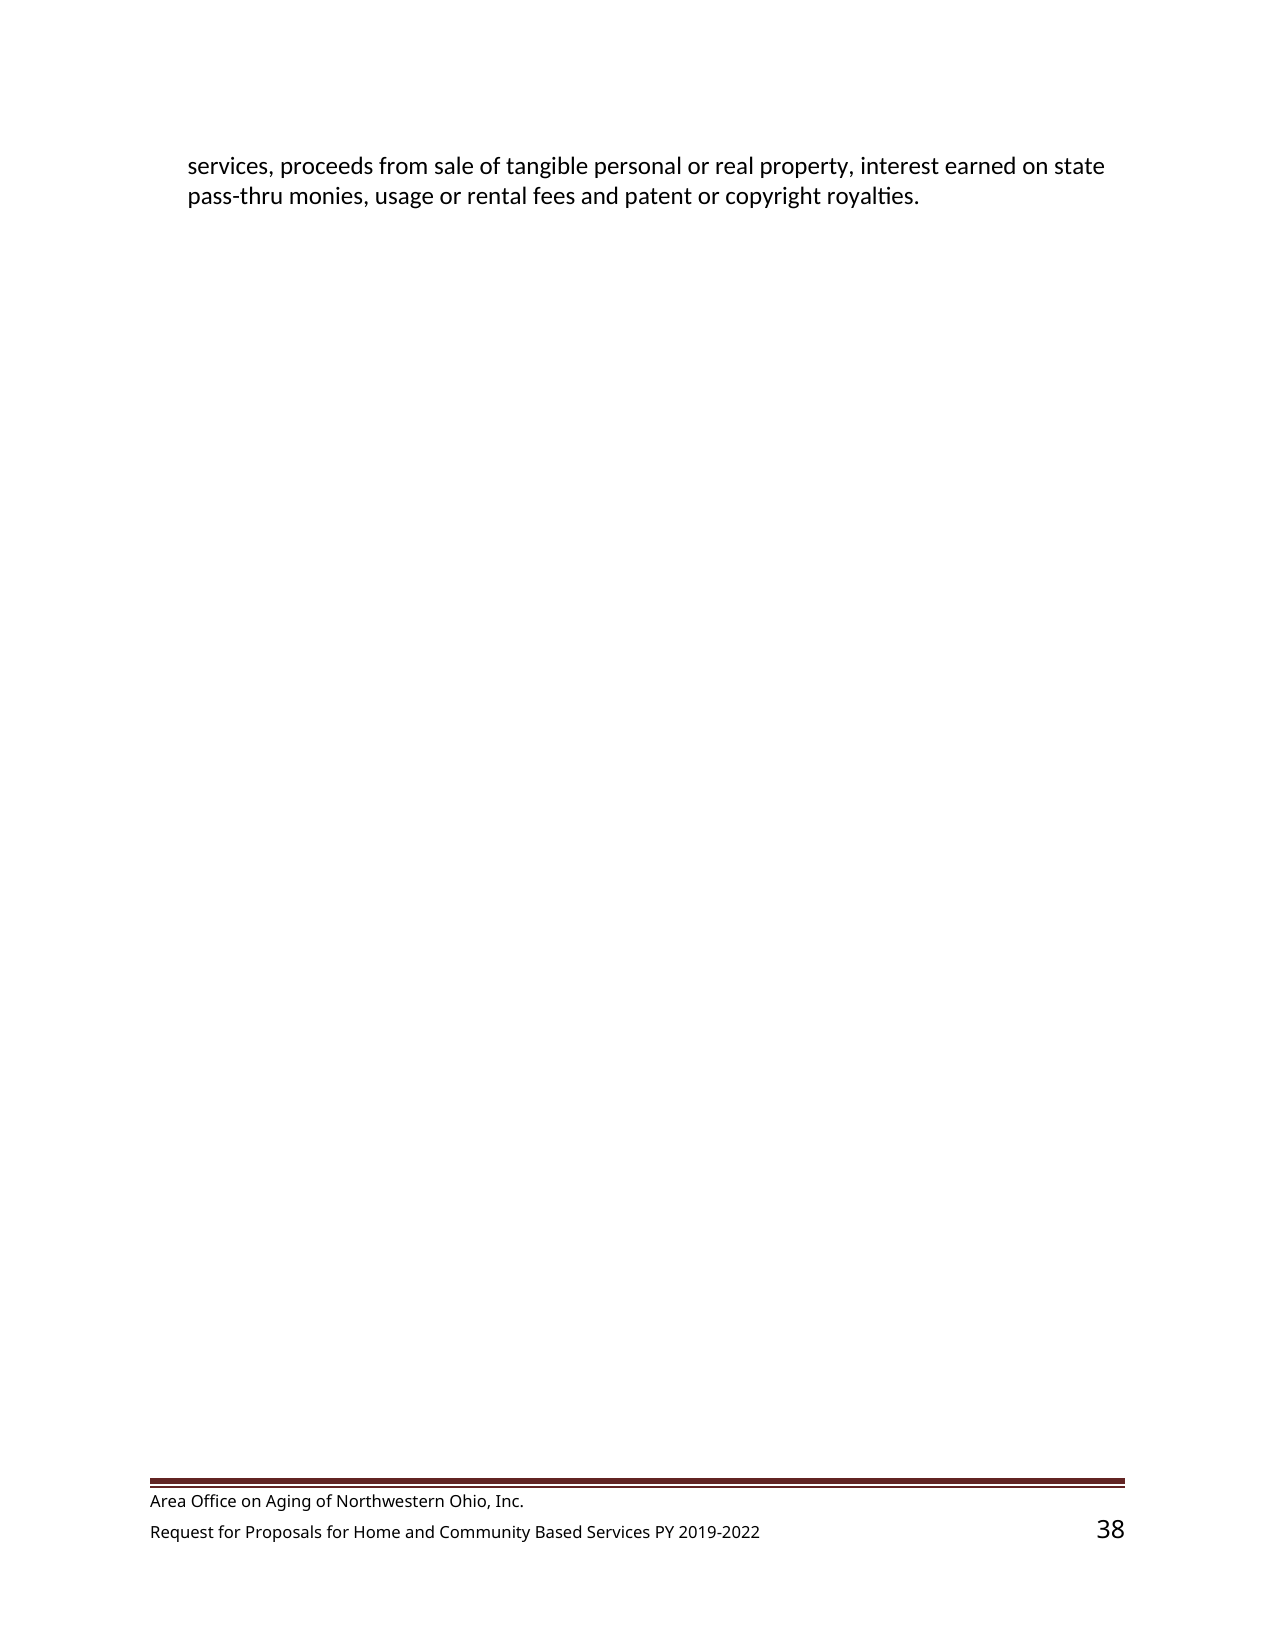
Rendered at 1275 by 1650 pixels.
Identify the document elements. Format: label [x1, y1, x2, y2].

text [187, 150, 1125, 211]
